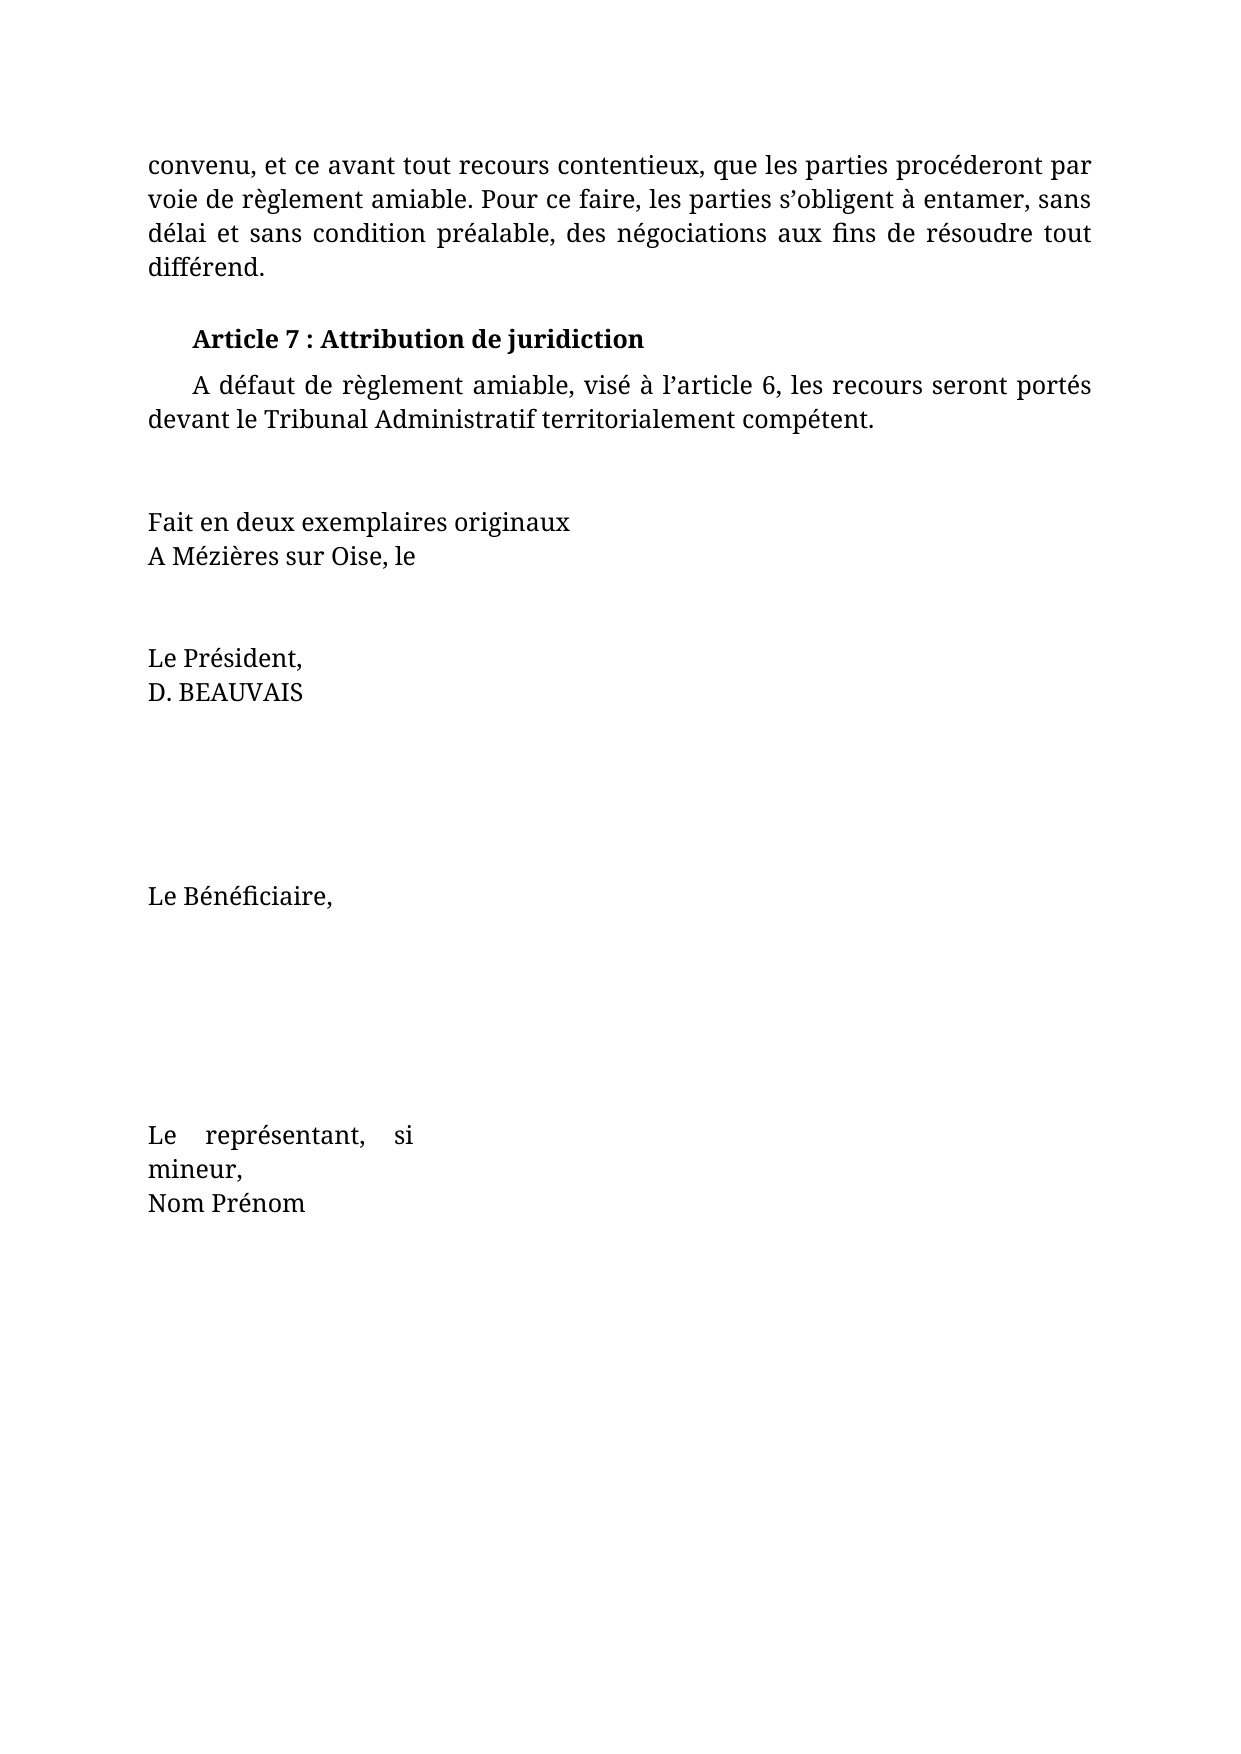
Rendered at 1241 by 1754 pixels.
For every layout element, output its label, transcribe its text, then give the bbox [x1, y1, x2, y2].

text D. BEAUVAIS [148, 674, 413, 708]
text Article 7 : Attribution de juridiction [148, 321, 1093, 355]
text A défaut de règlement amiable, visé à l’article 6, les recours seront portés devant le Tribunal Administratif territorialement compétent. [148, 368, 1093, 436]
text A Mézières sur Oise, le [148, 538, 1093, 572]
text Le représentant, si mineur, [148, 1117, 413, 1185]
text Nom Prénom [148, 1185, 413, 1219]
text Le Bénéficiaire, [148, 879, 413, 913]
text Le Président, [148, 640, 413, 674]
text Fait en deux exemplaires originaux [148, 504, 1093, 538]
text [148, 148, 1093, 284]
